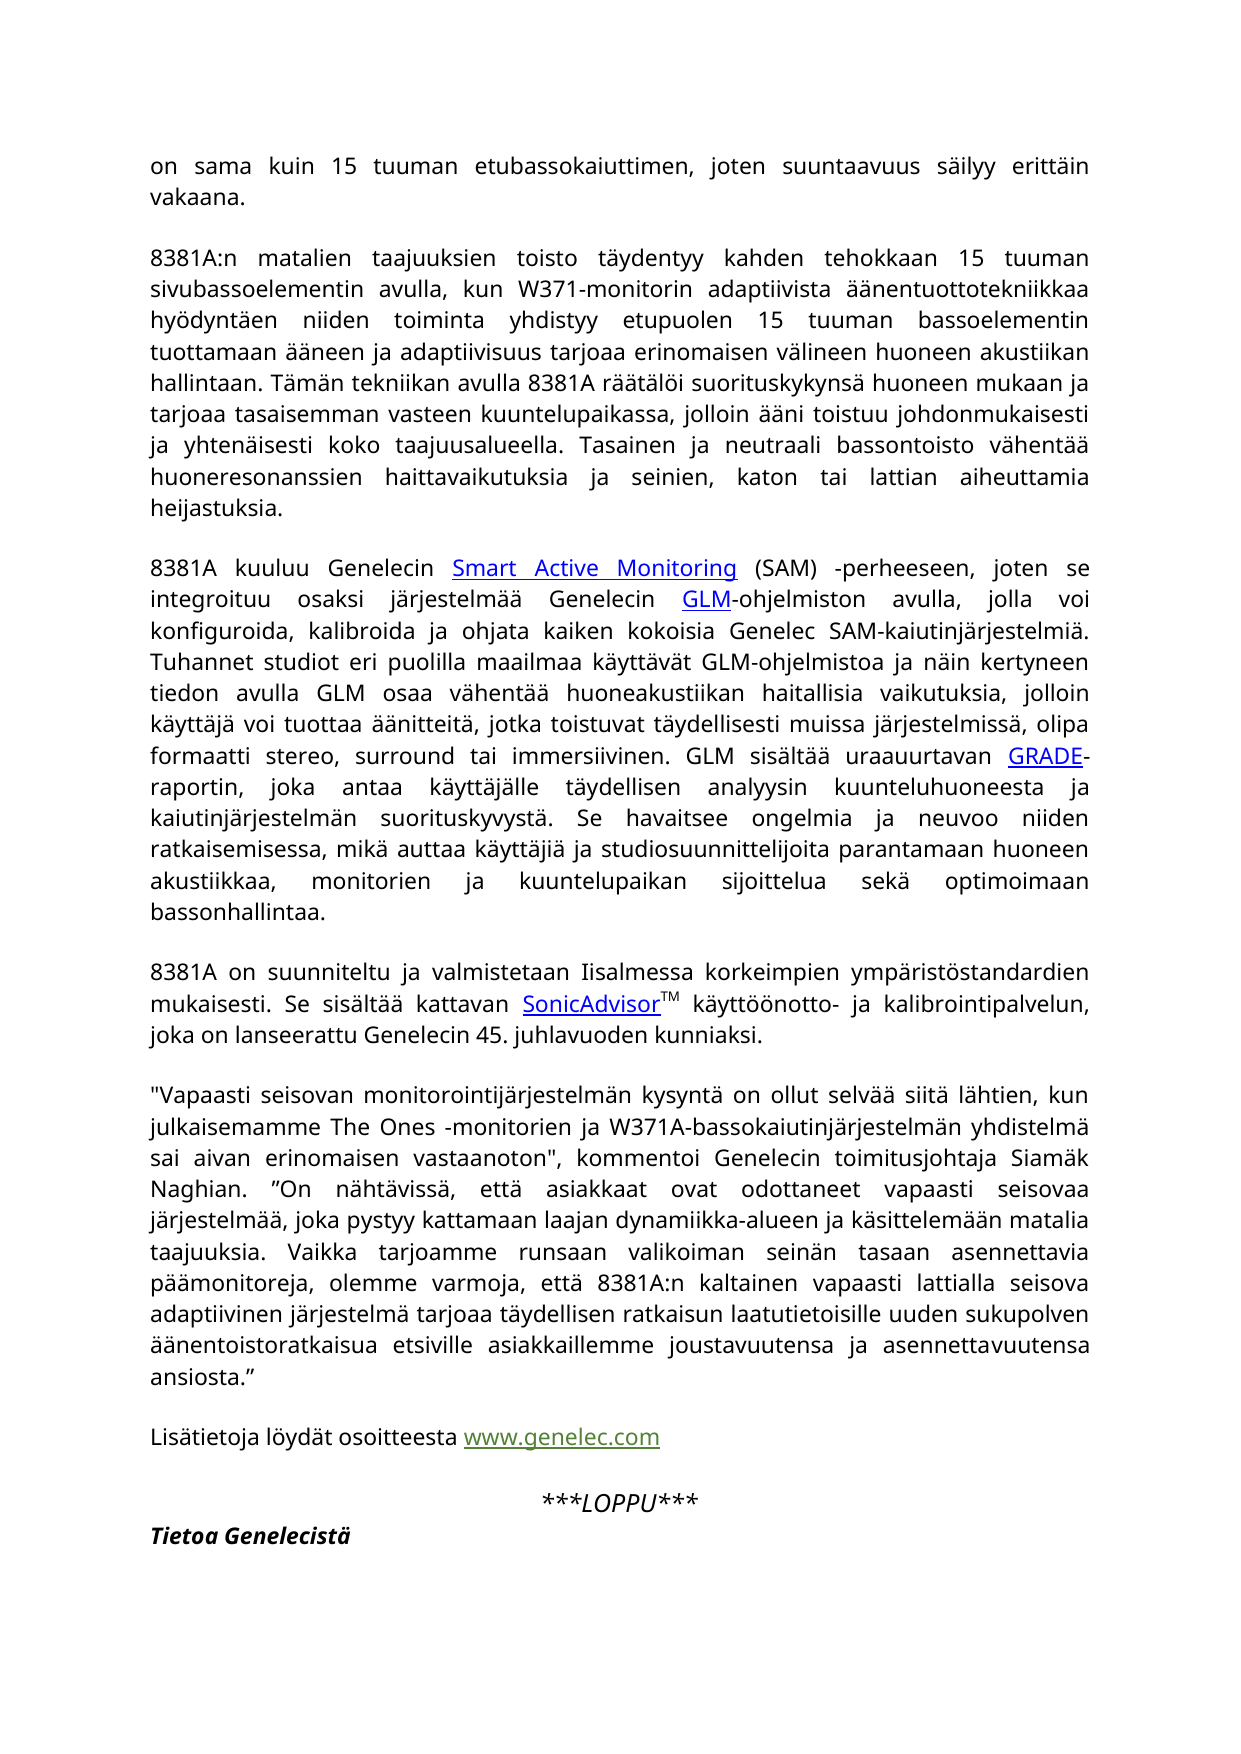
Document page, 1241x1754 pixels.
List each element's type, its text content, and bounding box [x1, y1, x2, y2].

text Lisätietoja löydät osoitteesta www.genelec.com [150, 1421, 1090, 1452]
text ***LOPPU*** [150, 1486, 1090, 1520]
text "Vapaasti seisovan monitorointijärjestelmän kysyntä on ollut selvää siitä lähtien, kun julkaisemamme The Ones -monitorien ja W371A-bassokaiutinjärjestelmän yhdistelmä sai aivan erinomaisen vastaanoton", kommentoi Genelecin toimitusjohtaja Siamäk Naghian. ”On nähtävissä, että asiakkaat ovat odottaneet vapaasti seisovaa järjestelmää, joka pystyy kattamaan laajan dynamiikka-alueen ja käsittelemään matalia taajuuksia. Vaikka tarjoamme runsaan valikoiman seinän tasaan asennettavia päämonitoreja, olemme varmoja, että 8381A:n kaltainen vapaasti lattialla seisova adaptiivinen järjestelmä tarjoaa täydellisen ratkaisun laatutietoisille uuden sukupolven äänentoistoratkaisua etsiville asiakkaillemme joustavuutensa ja asennettavuutensa ansiosta.” [150, 1079, 1090, 1392]
text 8381A kuuluu Genelecin Smart Active Monitoring (SAM) -perheeseen, joten se integroituu osaksi järjestelmää Genelecin GLM-ohjelmiston avulla, jolla voi konfiguroida, kalibroida ja ohjata kaiken kokoisia Genelec SAM-kaiutinjärjestelmiä. Tuhannet studiot eri puolilla maailmaa käyttävät GLM-ohjelmistoa ja näin kertyneen tiedon avulla GLM osaa vähentää huoneakustiikan haitallisia vaikutuksia, jolloin käyttäjä voi tuottaa äänitteitä, jotka toistuvat täydellisesti muissa järjestelmissä, olipa formaatti stereo, surround tai immersiivinen. GLM sisältää uraauurtavan GRADE-raportin, joka antaa käyttäjälle täydellisen analyysin kuunteluhuoneesta ja kaiutinjärjestelmän suorituskyvystä. Se havaitsee ongelmia ja neuvoo niiden ratkaisemisessa, mikä auttaa käyttäjiä ja studiosuunnittelijoita parantamaan huoneen akustiikkaa, monitorien ja kuuntelupaikan sijoittelua sekä optimoimaan bassonhallintaa. [150, 552, 1090, 927]
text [150, 150, 1090, 212]
text 8381A on suunniteltu ja valmistetaan Iisalmessa korkeimpien ympäristöstandardien mukaisesti. Se sisältää kattavan SonicAdvisorTM käyttöönotto- ja kalibrointipalvelun, joka on lanseerattu Genelecin 45. juhlavuoden kunniaksi. [150, 956, 1090, 1050]
text 8381A:n matalien taajuuksien toisto täydentyy kahden tehokkaan 15 tuuman sivubassoelementin avulla, kun W371-monitorin adaptiivista äänentuottotekniikkaa hyödyntäen niiden toiminta yhdistyy etupuolen 15 tuuman bassoelementin tuottamaan ääneen ja adaptiivisuus tarjoaa erinomaisen välineen huoneen akustiikan hallintaan. Tämän tekniikan avulla 8381A räätälöi suorituskykynsä huoneen mukaan ja tarjoaa tasaisemman vasteen kuuntelupaikassa, jolloin ääni toistuu johdonmukaisesti ja yhtenäisesti koko taajuusalueella. Tasainen ja neutraali bassontoisto vähentää huoneresonanssien haittavaikutuksia ja seinien, katon tai lattian aiheuttamia heijastuksia. [150, 242, 1090, 523]
text Tietoa Genelecistä [150, 1520, 1090, 1551]
